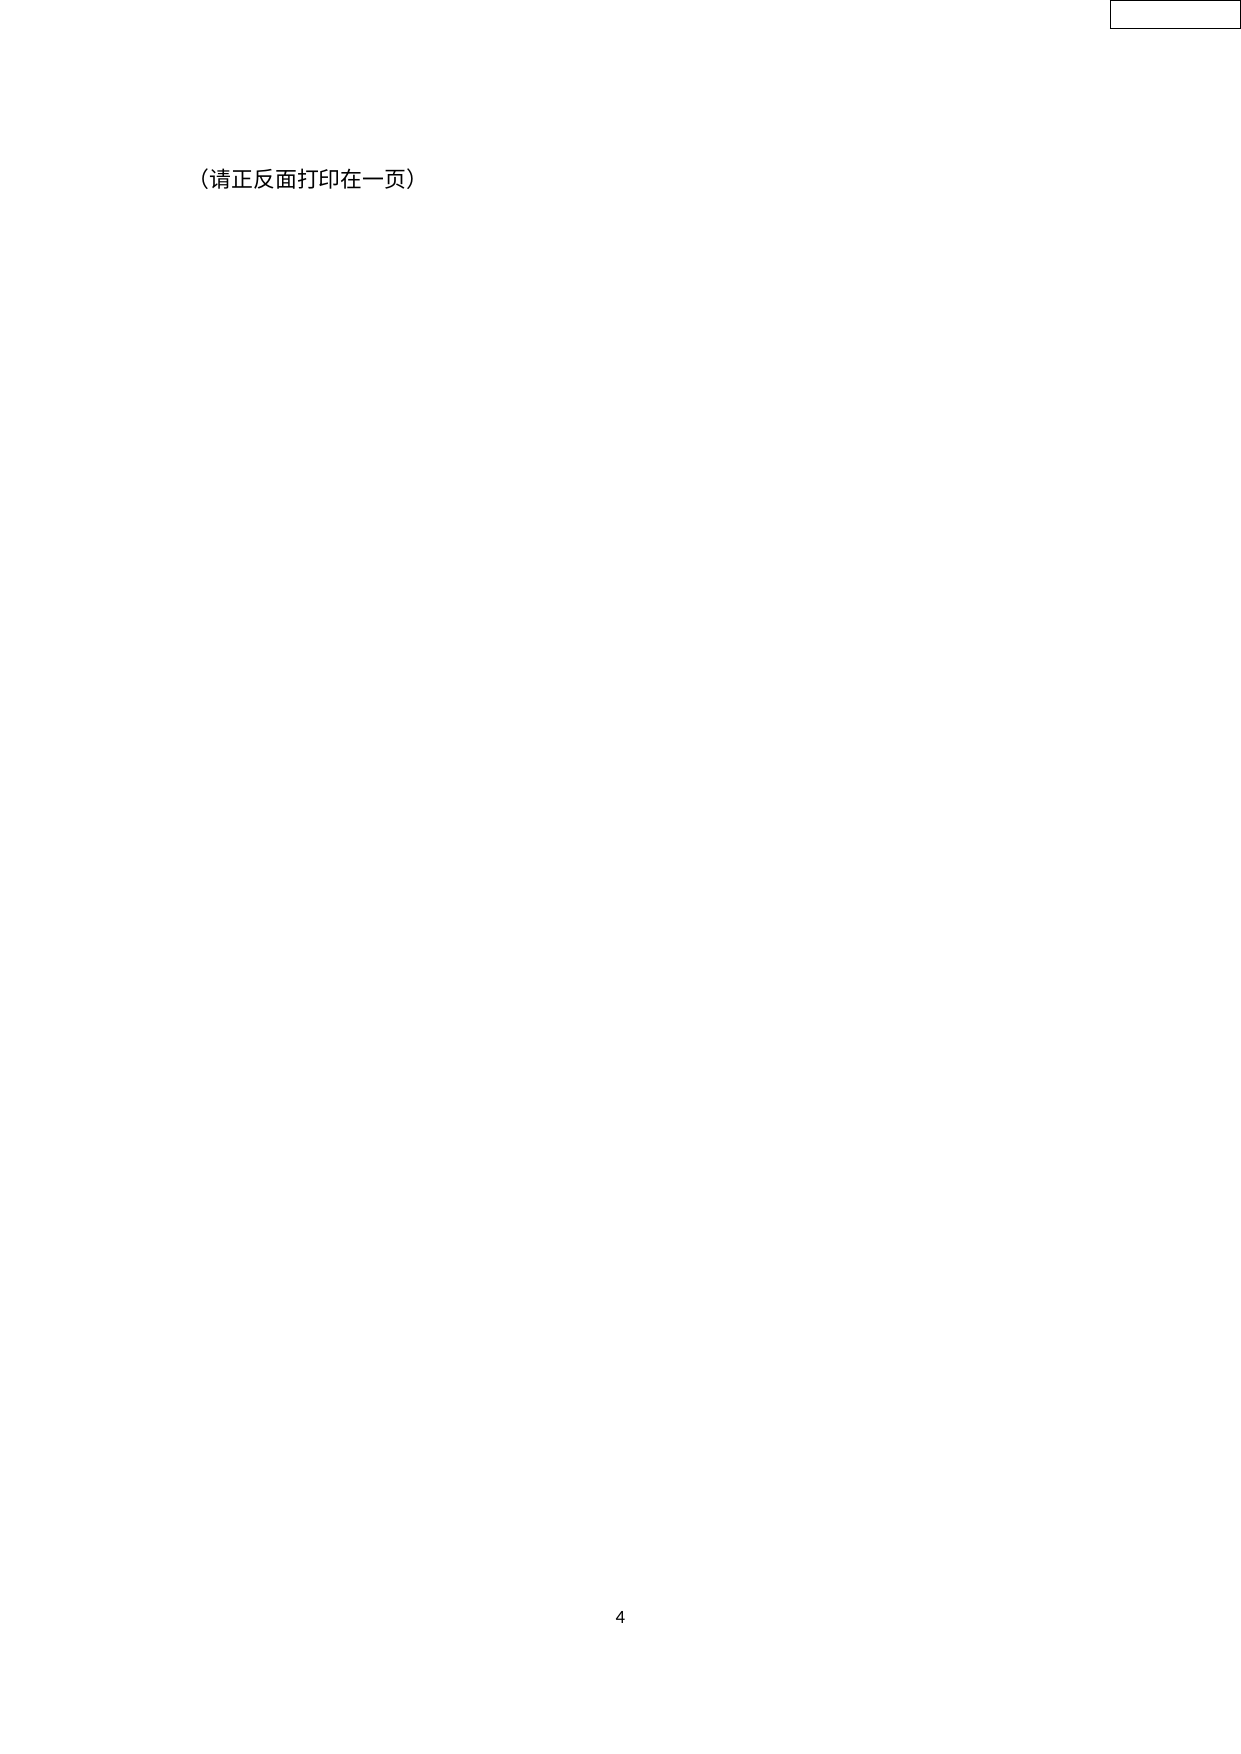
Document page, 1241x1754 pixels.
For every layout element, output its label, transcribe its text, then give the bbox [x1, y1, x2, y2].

table_header [1111, 1, 1240, 28]
text （请正反面打印在一页） [187, 162, 1053, 194]
